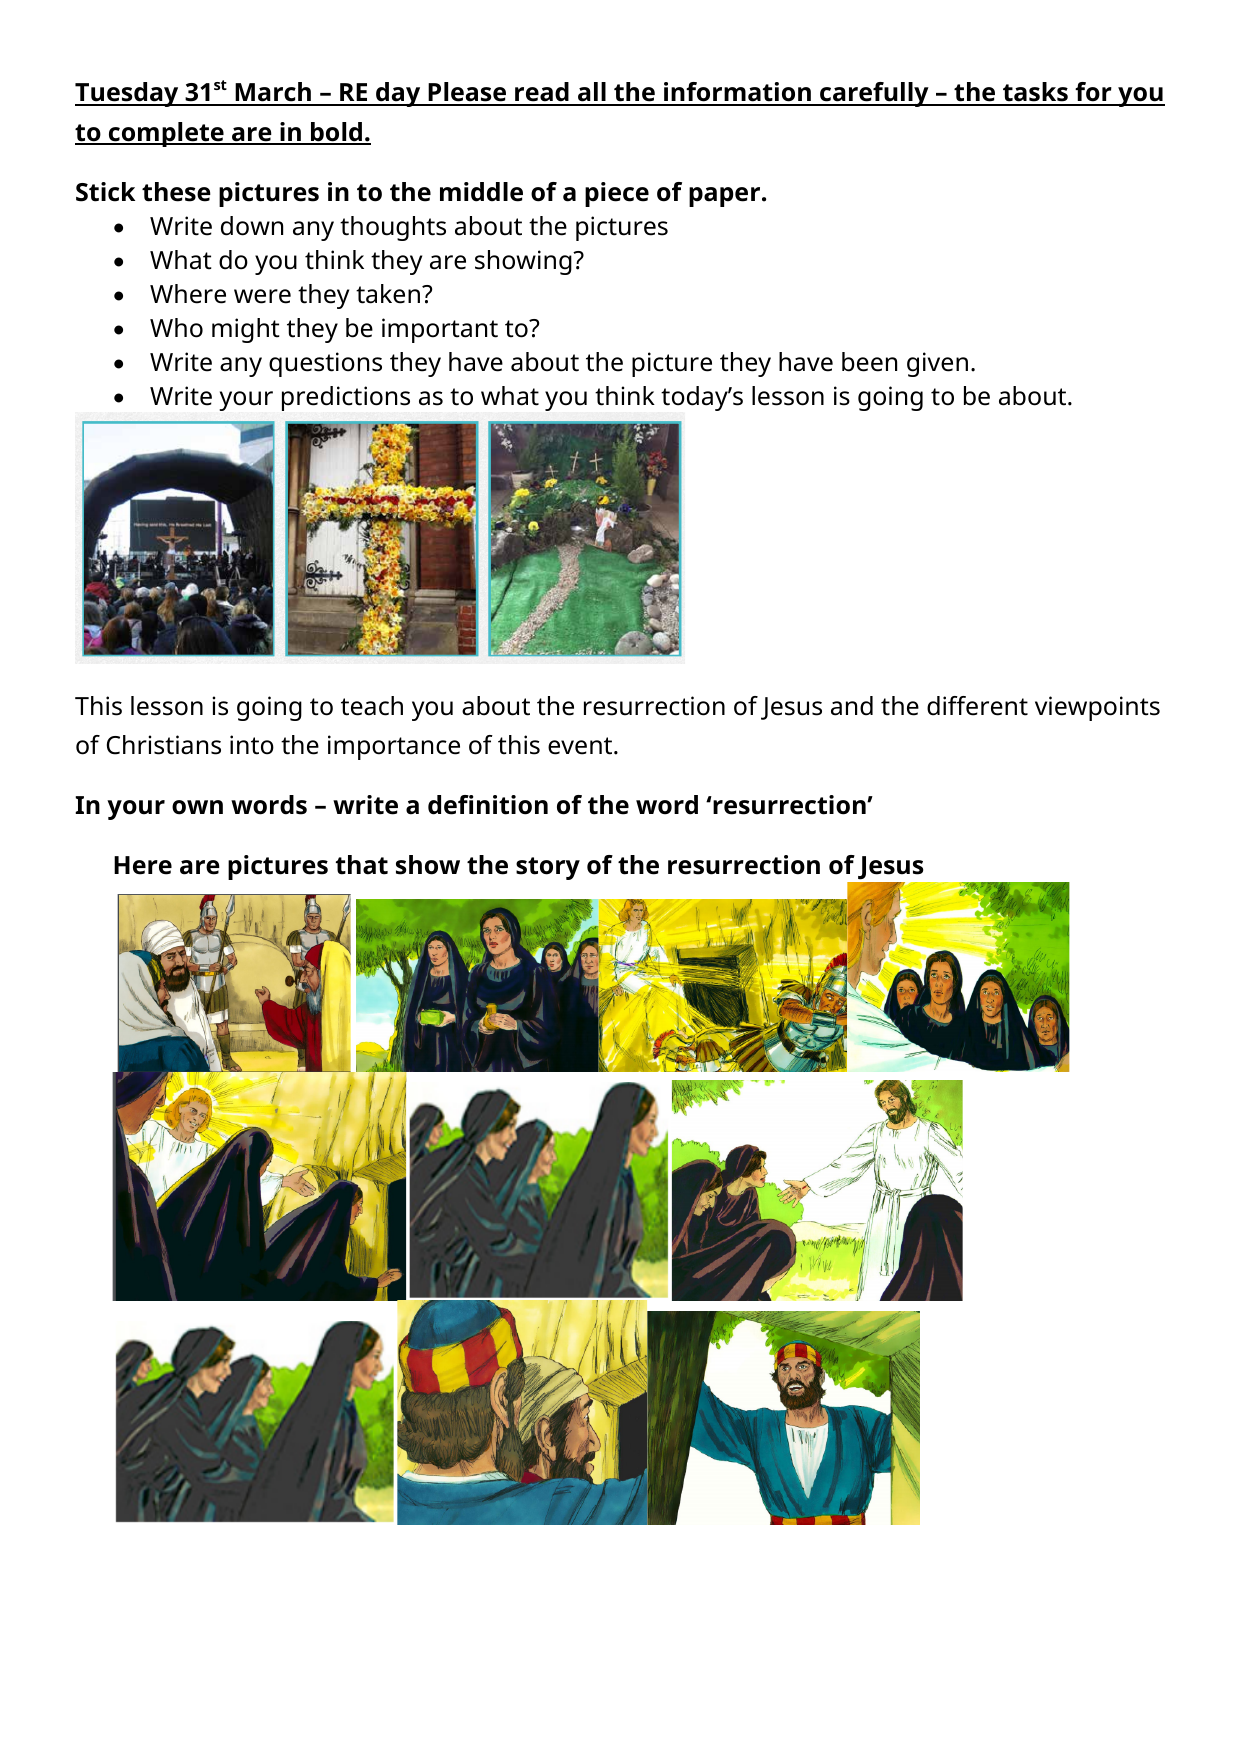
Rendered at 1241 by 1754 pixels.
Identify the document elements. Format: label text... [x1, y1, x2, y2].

list Where were they taken? [112, 276, 1165, 310]
text Stick these pictures in to the middle of a piece of paper. [75, 174, 1165, 208]
list Write down any thoughts about the pictures [112, 208, 1165, 242]
picture [112, 882, 1070, 1525]
text In your own words – write a definition of the word ‘resurrection’ [75, 788, 1165, 822]
text This lesson is going to teach you about the resurrection of Jesus and the different viewpoints of Christians into the importance of this event. [75, 689, 1165, 762]
text Tuesday 31st March – RE day Please read all the information carefully – the tasks for you to complete are in bold. [75, 106, 1165, 148]
list Write any questions they have about the picture they have been given. [112, 344, 1165, 378]
picture [75, 412, 686, 664]
text Here are pictures that show the story of the resurrection of Jesus [112, 848, 1165, 882]
list Write your predictions as to what you think today’s lesson is going to be about. [112, 378, 1165, 413]
list Who might they be important to? [112, 310, 1165, 344]
list What do you think they are showing? [112, 242, 1165, 276]
text Tuesday 31st March – RE day Please read all the information carefully – the tasks for you to complete are in bold. [75, 75, 1165, 104]
